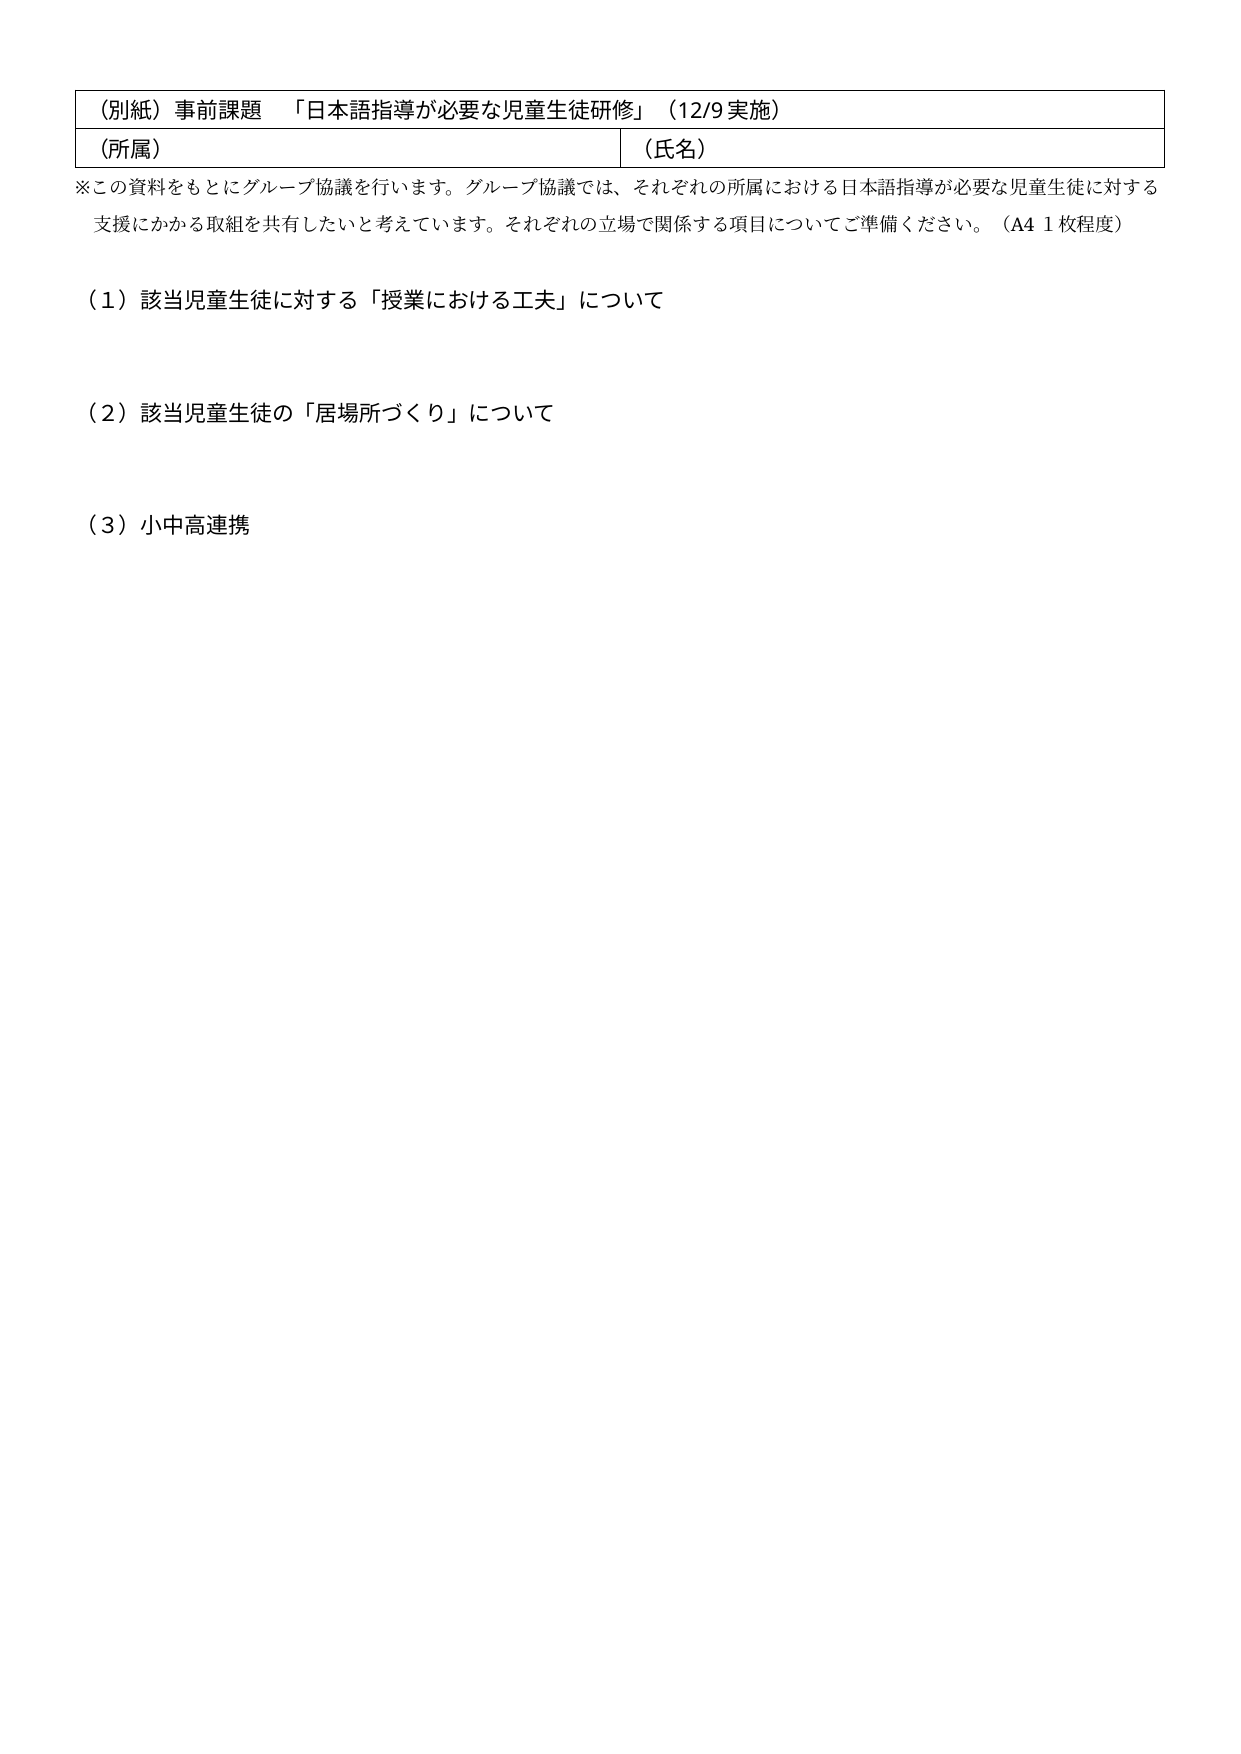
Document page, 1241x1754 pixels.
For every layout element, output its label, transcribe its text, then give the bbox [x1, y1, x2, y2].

text （２）該当児童生徒の「居場所づくり」について [75, 393, 1165, 430]
table_header （別紙）事前課題 「日本語指導が必要な児童生徒研修」（12/9実施） [76, 91, 1164, 128]
table_cell （所属） [76, 129, 620, 167]
table_cell （氏名） [621, 129, 1164, 167]
text （１）該当児童生徒に対する「授業における工夫」について [75, 280, 1165, 318]
text ※この資料をもとにグループ協議を行います。グループ協議では、それぞれの所属における日本語指導が必要な児童生徒に対する支援にかかる取組を共有したいと考えています。それぞれの立場で関係する項目についてご準備ください。（A4 １枚程度） [75, 168, 1165, 243]
text （３）小中高連携 [75, 505, 1165, 543]
